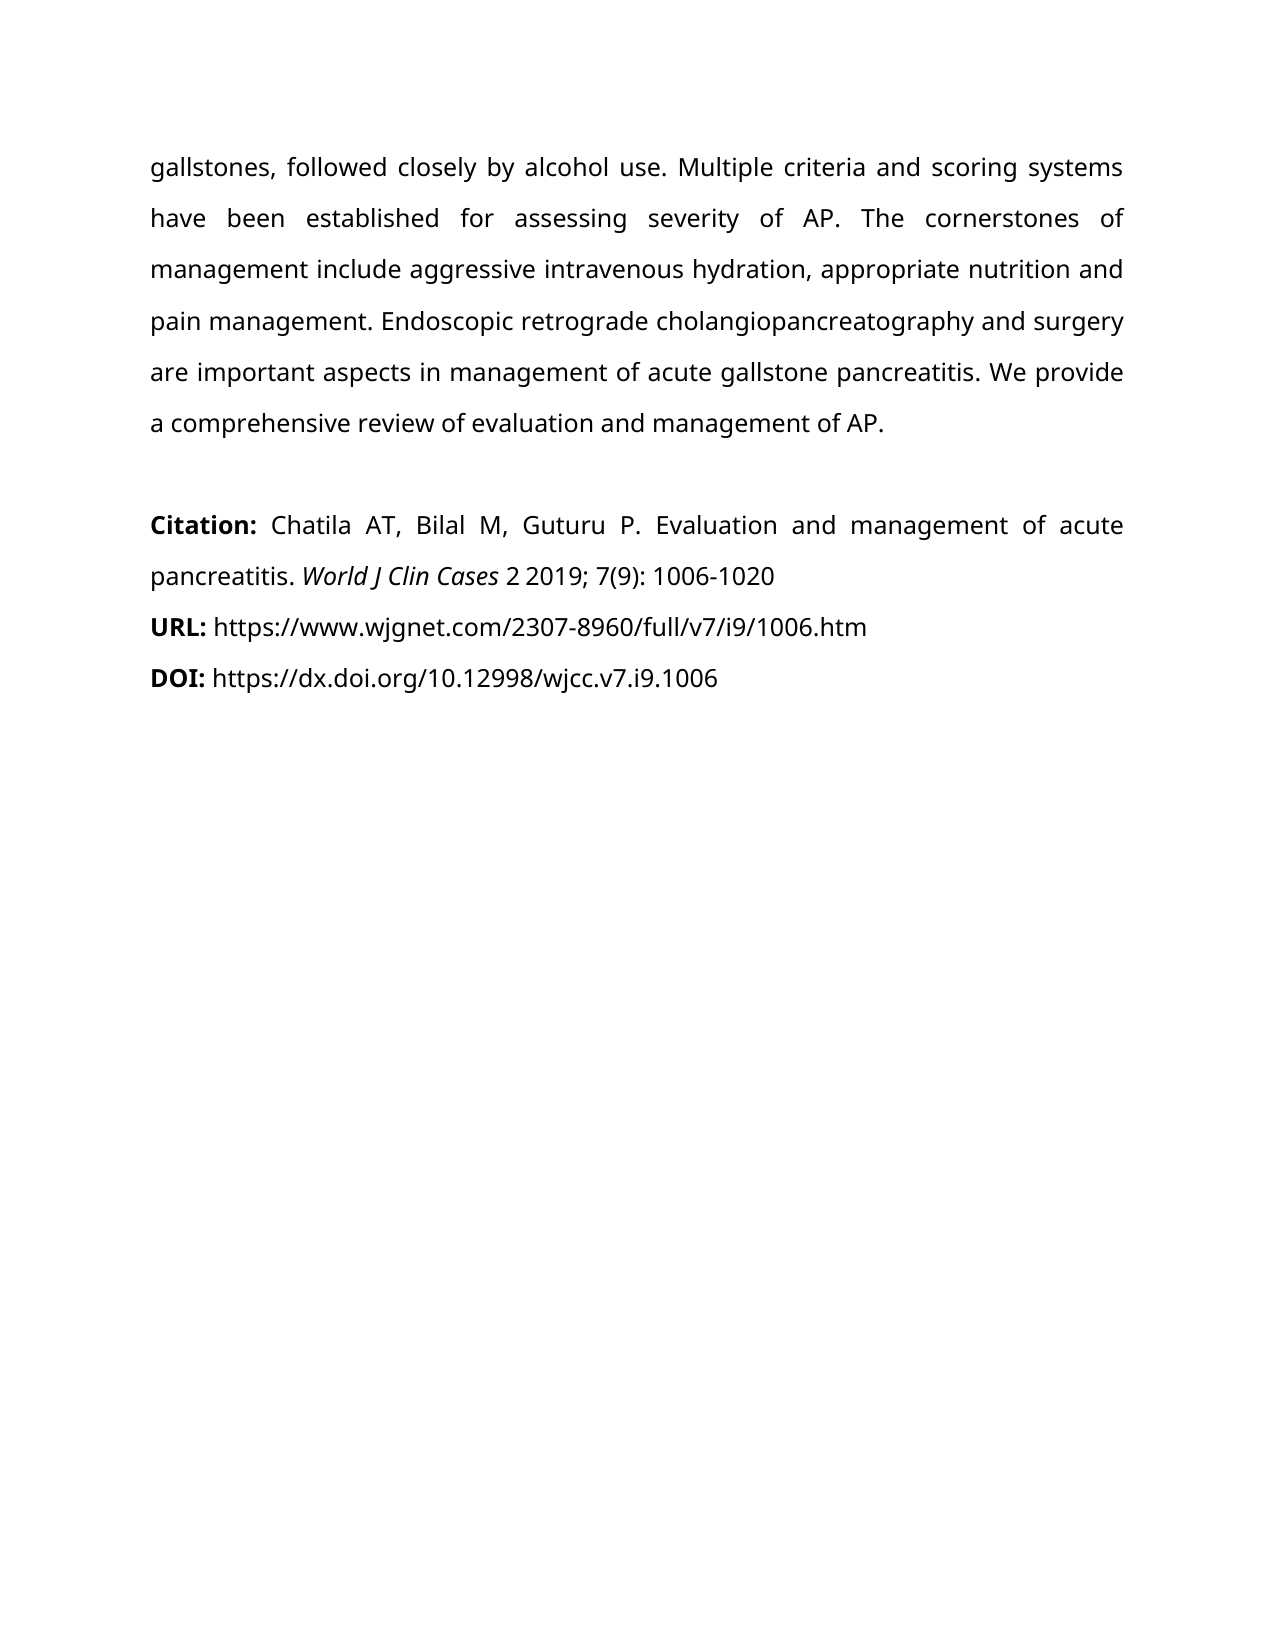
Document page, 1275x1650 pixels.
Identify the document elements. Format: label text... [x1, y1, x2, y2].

text URL: https://www.wjgnet.com/2307-8960/full/v7/i9/1006.htm [150, 609, 1125, 643]
text DOI: https://dx.doi.org/10.12998/wjcc.v7.i9.1006 [150, 660, 1125, 694]
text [150, 150, 1125, 439]
text Citation: Chatila AT, Bilal M, Guturu P. Evaluation and management of acute pancreatitis. World J Clin Cases 2 2019; 7(9): 1006-1020 [150, 507, 1125, 592]
